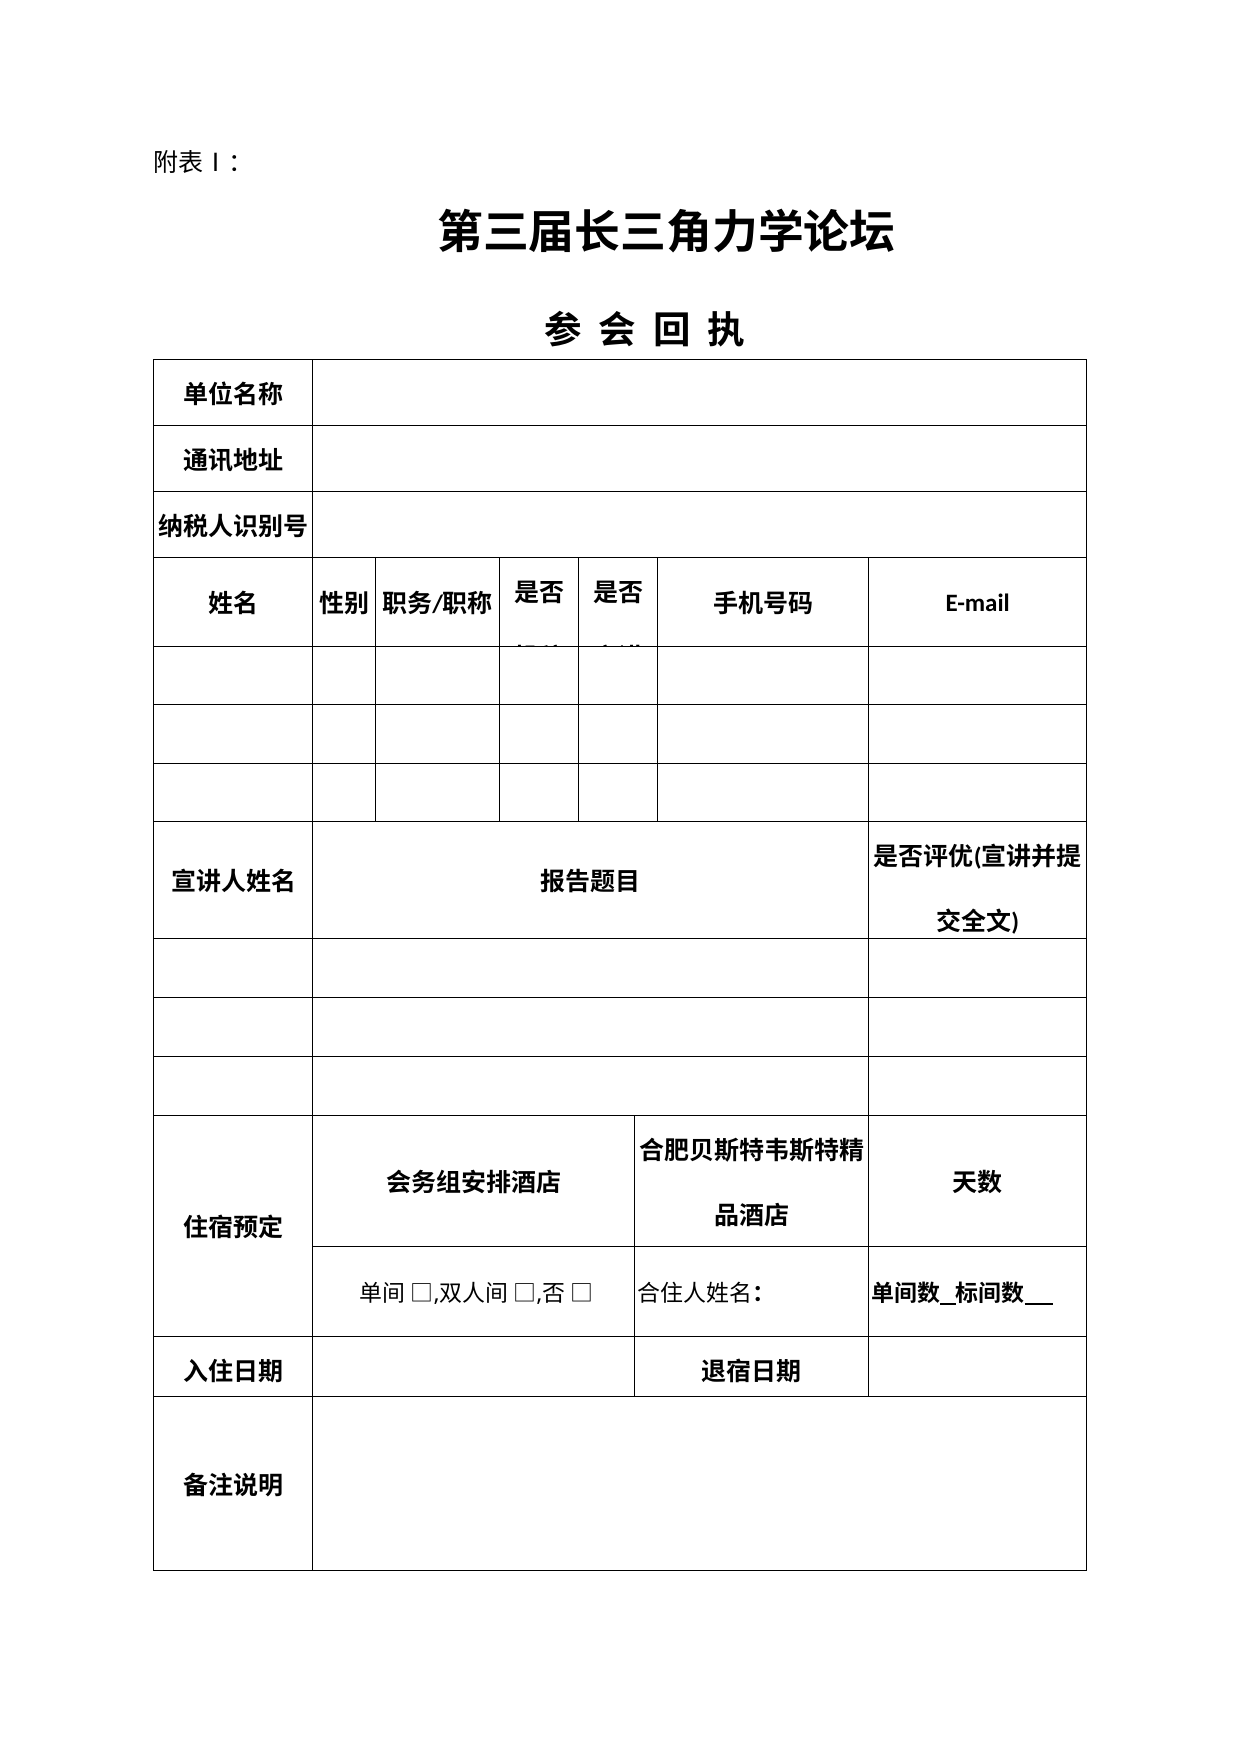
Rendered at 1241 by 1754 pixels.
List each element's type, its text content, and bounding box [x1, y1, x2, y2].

table_cell [500, 647, 578, 704]
table_cell [869, 764, 1086, 821]
table_cell [154, 939, 312, 997]
table_cell 天数 [869, 1116, 1086, 1246]
table_cell [869, 998, 1086, 1056]
table_header [313, 360, 1086, 425]
table_cell [154, 705, 312, 762]
table_cell [869, 939, 1086, 997]
table_cell [154, 998, 312, 1056]
table_cell 是否 宣讲 [579, 558, 657, 646]
table_cell E-mail [869, 558, 1086, 646]
table_cell [154, 1057, 312, 1115]
table_cell 通讯地址 [154, 426, 312, 491]
table_cell 是否评优(宣讲并提交全文) [869, 822, 1086, 938]
table_cell [376, 764, 499, 821]
table_cell [579, 764, 657, 821]
table_cell [154, 647, 312, 704]
table_cell [154, 764, 312, 821]
table_cell 性别 [313, 558, 375, 646]
table_cell 姓名 [154, 558, 312, 646]
table_cell 纳税人识别号 [154, 492, 312, 557]
table_cell [579, 705, 657, 762]
table_cell [313, 939, 868, 997]
text 附表Ⅰ： [153, 134, 1087, 180]
table_cell 住宿预定 [154, 1116, 312, 1336]
table_cell 手机号码 [658, 558, 868, 646]
table_header 单位名称 [154, 360, 312, 425]
table_cell [500, 705, 578, 762]
table_cell 职务/职称 [376, 558, 499, 646]
table_cell [313, 1057, 868, 1115]
table_cell 宣讲人姓名 [154, 822, 312, 938]
table_cell [658, 764, 868, 821]
table_cell 入住日期 [154, 1337, 312, 1396]
table_cell 单间 □,双人间 □,否 □ [313, 1247, 634, 1336]
table_cell [579, 647, 657, 704]
table_cell [313, 426, 1086, 491]
table_cell [376, 705, 499, 762]
table_cell 合住人姓名： [635, 1247, 868, 1336]
table_cell 会务组安排酒店 [313, 1116, 634, 1246]
table_cell [869, 1057, 1086, 1115]
text 第三届长三角力学论坛 [153, 180, 1087, 278]
table_cell [313, 1337, 634, 1396]
table_cell 报告题目 [313, 822, 868, 938]
table_cell 退宿日期 [635, 1337, 868, 1396]
table_cell 备注说明 [154, 1397, 312, 1570]
table_cell [376, 647, 499, 704]
table_cell [500, 764, 578, 821]
table_cell [869, 647, 1086, 704]
table_cell [313, 764, 375, 821]
table_cell [658, 647, 868, 704]
table_cell [313, 705, 375, 762]
table_cell [869, 705, 1086, 762]
table_cell [313, 998, 868, 1056]
table_cell [313, 492, 1086, 557]
table_cell [313, 1397, 1086, 1570]
table_cell 合肥贝斯特韦斯特精品酒店 [635, 1116, 868, 1246]
table_cell [313, 647, 375, 704]
table_cell 是否 投稿 [500, 558, 578, 646]
table_cell 单间数 标间数 [869, 1247, 1086, 1336]
table_cell [658, 705, 868, 762]
table_cell [869, 1337, 1086, 1396]
text 参 会 回 执 [153, 294, 1087, 359]
